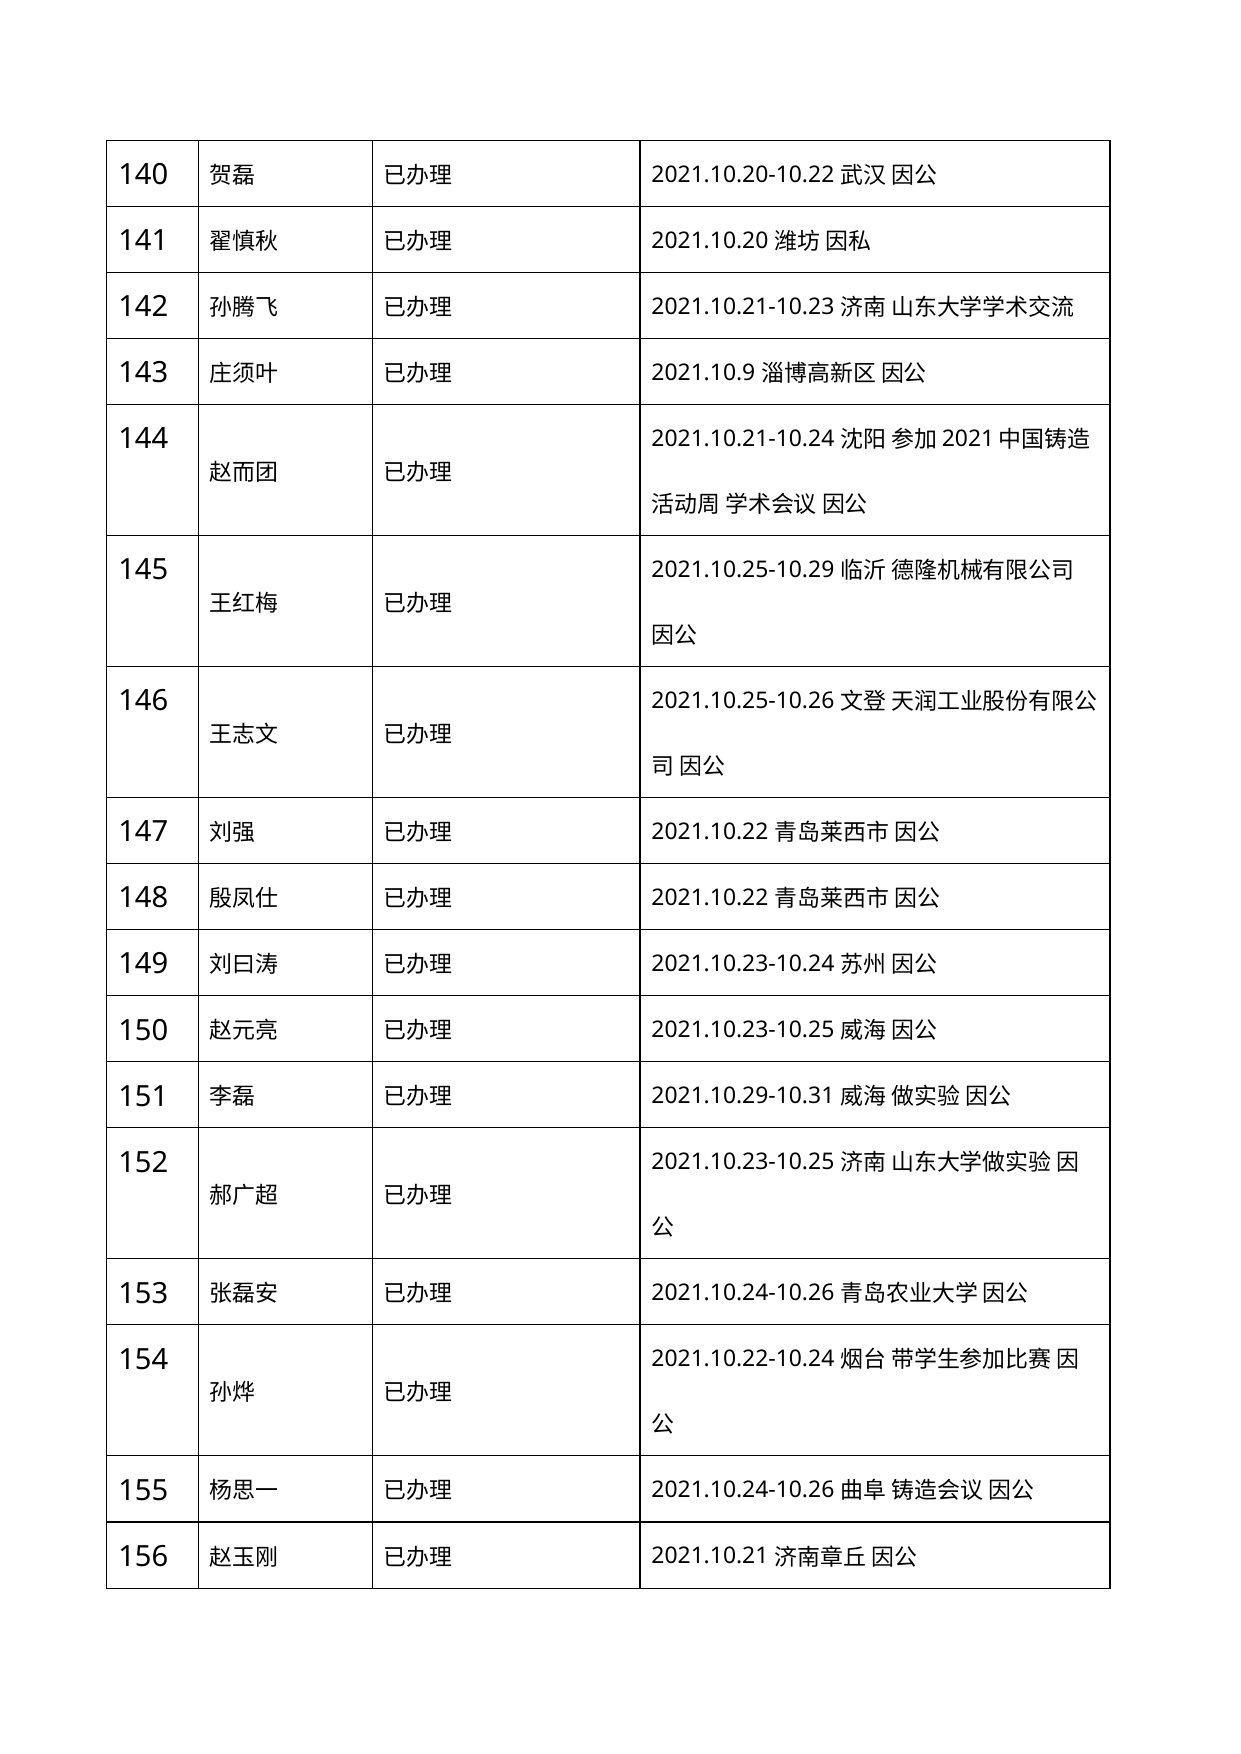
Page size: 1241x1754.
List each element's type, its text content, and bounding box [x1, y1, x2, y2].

table_cell 2021.10.25-10.26 文登 天润工业股份有限公司 因公 [641, 667, 1109, 797]
table_cell 已办理 [373, 141, 639, 206]
table_cell 2021.10.20-10.22 武汉 因公 [641, 141, 1109, 206]
table_cell 已办理 [373, 930, 639, 995]
table_cell 已办理 [373, 273, 639, 338]
table_cell 刘强 [199, 798, 372, 863]
table_cell 已办理 [373, 207, 639, 272]
table_cell 刘曰涛 [199, 930, 372, 995]
table_cell 孙腾飞 [199, 273, 372, 338]
table_cell [107, 1062, 198, 1127]
table_cell 已办理 [373, 667, 639, 797]
table_cell 杨思一 [199, 1456, 372, 1521]
table_cell 翟慎秋 [199, 207, 372, 272]
table_cell 已办理 [373, 864, 639, 929]
table_cell 郝广超 [199, 1128, 372, 1258]
table_cell [107, 339, 198, 404]
table_cell 2021.10.21-10.23 济南 山东大学学术交流 [641, 273, 1109, 338]
table_cell 2021.10.22 青岛莱西市 因公 [641, 864, 1109, 929]
table_cell 2021.10.24-10.26 青岛农业大学 因公 [641, 1259, 1109, 1324]
table_cell 已办理 [373, 536, 639, 666]
table_cell 2021.10.22-10.24 烟台 带学生参加比赛 因公 [641, 1325, 1109, 1455]
table_cell [107, 1325, 198, 1455]
table_cell 2021.10.21 济南章丘 因公 [641, 1523, 1109, 1587]
table_cell 2021.10.24-10.26 曲阜 铸造会议 因公 [641, 1456, 1109, 1521]
table_cell [107, 536, 198, 666]
table_cell [107, 1523, 198, 1587]
table_cell 已办理 [373, 1128, 639, 1258]
table_cell 已办理 [373, 405, 639, 535]
table_cell 2021.10.22 青岛莱西市 因公 [641, 798, 1109, 863]
table_cell 已办理 [373, 1523, 639, 1587]
table_cell 贺磊 [199, 141, 372, 206]
table_cell [107, 405, 198, 535]
table_cell 已办理 [373, 1456, 639, 1521]
table_cell 赵玉刚 [199, 1523, 372, 1587]
table_cell [107, 141, 198, 206]
table_cell 已办理 [373, 996, 639, 1061]
table_cell 已办理 [373, 339, 639, 404]
table_cell 2021.10.23-10.25 威海 因公 [641, 996, 1109, 1061]
table_cell 孙烨 [199, 1325, 372, 1455]
table_cell 张磊安 [199, 1259, 372, 1324]
table_cell 2021.10.23-10.25 济南 山东大学做实验 因公 [641, 1128, 1109, 1258]
table_cell [107, 667, 198, 797]
table_cell [107, 930, 198, 995]
table_cell 2021.10.9 淄博高新区 因公 [641, 339, 1109, 404]
table_cell [107, 207, 198, 272]
table_cell 2021.10.21-10.24 沈阳 参加2021中国铸造活动周 学术会议 因公 [641, 405, 1109, 535]
table_cell 殷凤仕 [199, 864, 372, 929]
table_cell 王志文 [199, 667, 372, 797]
table_cell [107, 1259, 198, 1324]
table_cell 2021.10.20 潍坊 因私 [641, 207, 1109, 272]
table_cell 赵元亮 [199, 996, 372, 1061]
table_cell 已办理 [373, 1259, 639, 1324]
table_cell 已办理 [373, 1062, 639, 1127]
table_cell 2021.10.25-10.29 临沂 德隆机械有限公司 因公 [641, 536, 1109, 666]
table_cell [107, 273, 198, 338]
table_cell 李磊 [199, 1062, 372, 1127]
table_cell [107, 1128, 198, 1258]
table_cell [107, 996, 198, 1061]
table_cell 已办理 [373, 1325, 639, 1455]
table_cell [107, 864, 198, 929]
table_cell [107, 798, 198, 863]
table_cell 庄须叶 [199, 339, 372, 404]
table_cell 2021.10.29-10.31 威海 做实验 因公 [641, 1062, 1109, 1127]
table_cell 2021.10.23-10.24 苏州 因公 [641, 930, 1109, 995]
table_cell [107, 1456, 198, 1521]
table_cell 已办理 [373, 798, 639, 863]
table_cell 王红梅 [199, 536, 372, 666]
table_cell 赵而团 [199, 405, 372, 535]
